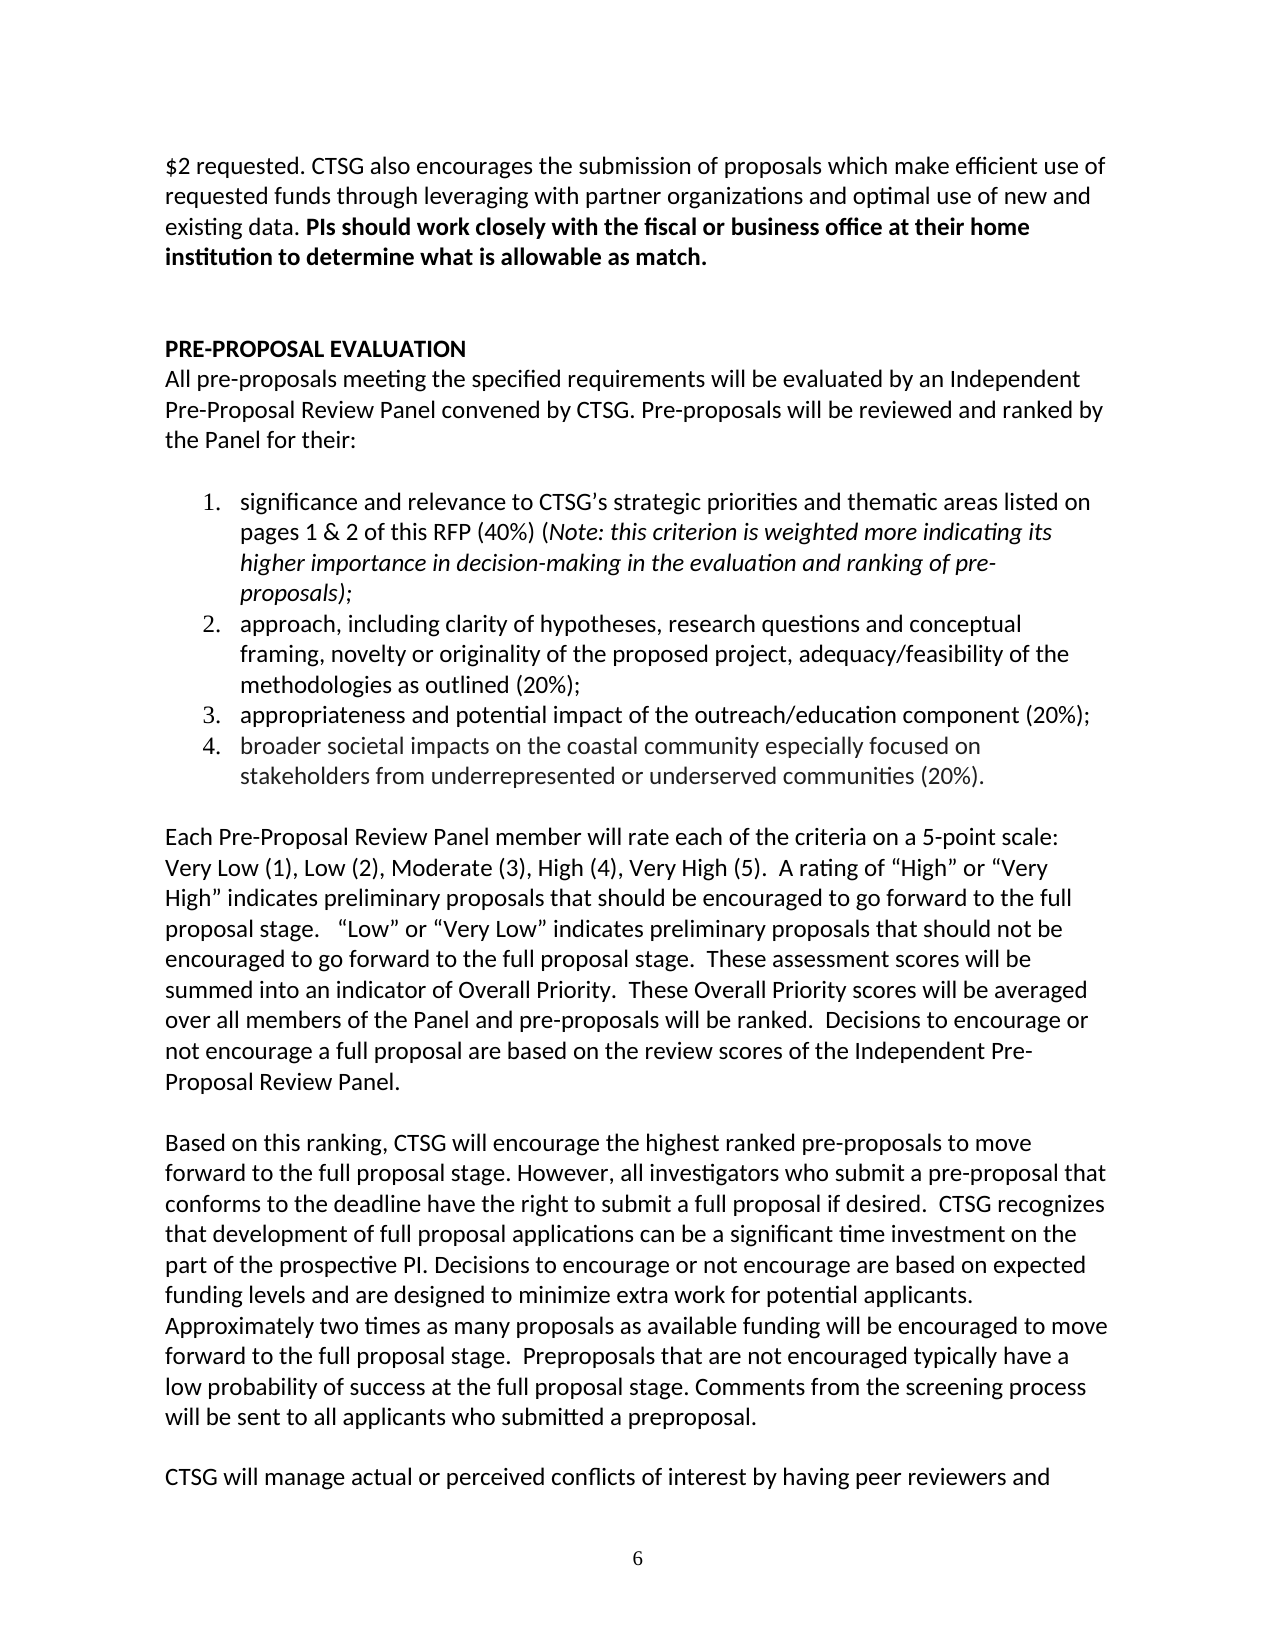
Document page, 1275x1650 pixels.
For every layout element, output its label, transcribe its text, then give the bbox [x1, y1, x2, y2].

text All pre-proposals meeting the specified requirements will be evaluated by an Independent Pre-Proposal Review Panel convened by CTSG. Pre-proposals will be reviewed and ranked by the Panel for their: [165, 364, 1110, 455]
list approach, including clarity of hypotheses, research questions and conceptual framing, novelty or originality of the proposed project, adequacy/feasibility of the methodologies as outlined (20%); [202, 608, 1110, 699]
text Based on this ranking, CTSG will encourage the highest ranked pre-proposals to move forward to the full proposal stage. However, all investigators who submit a pre-proposal that conforms to the deadline have the right to submit a full proposal if desired. CTSG recognizes that development of full proposal applications can be a significant time investment on the part of the prospective PI. Decisions to encourage or not encourage are based on expected funding levels and are designed to minimize extra work for potential applicants. Approximately two times as many proposals as available funding will be encouraged to move forward to the full proposal stage. Preproposals that are not encouraged typically have a low probability of success at the full proposal stage. Comments from the screening process will be sent to all applicants who submitted a preproposal. [165, 1127, 1110, 1432]
list appropriateness and potential impact of the outreach/education component (20%); [202, 699, 1110, 730]
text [165, 1461, 1110, 1491]
list broader societal impacts on the coastal community especially focused on stakeholders from underrepresented or underserved communities (20%). [202, 730, 1110, 791]
list significance and relevance to CTSG’s strategic priorities and thematic areas listed on pages 1 & 2 of this RFP (40%) (Note: this criterion is weighted more indicating its higher importance in decision-making in the evaluation and ranking of pre-proposals); [202, 486, 1110, 608]
text PRE-PROPOSAL EVALUATION [165, 333, 1110, 364]
text Each Pre-Proposal Review Panel member will rate each of the criteria on a 5-point scale: Very Low (1), Low (2), Moderate (3), High (4), Very High (5). A rating of “High” or “Very High” indicates preliminary proposals that should be encouraged to go forward to the full proposal stage. “Low” or “Very Low” indicates preliminary proposals that should not be encouraged to go forward to the full proposal stage. These assessment scores will be summed into an indicator of Overall Priority. These Overall Priority scores will be averaged over all members of the Panel and pre-proposals will be ranked. Decisions to encourage or not encourage a full proposal are based on the review scores of the Independent Pre-Proposal Review Panel. [165, 821, 1110, 1096]
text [165, 150, 1110, 272]
